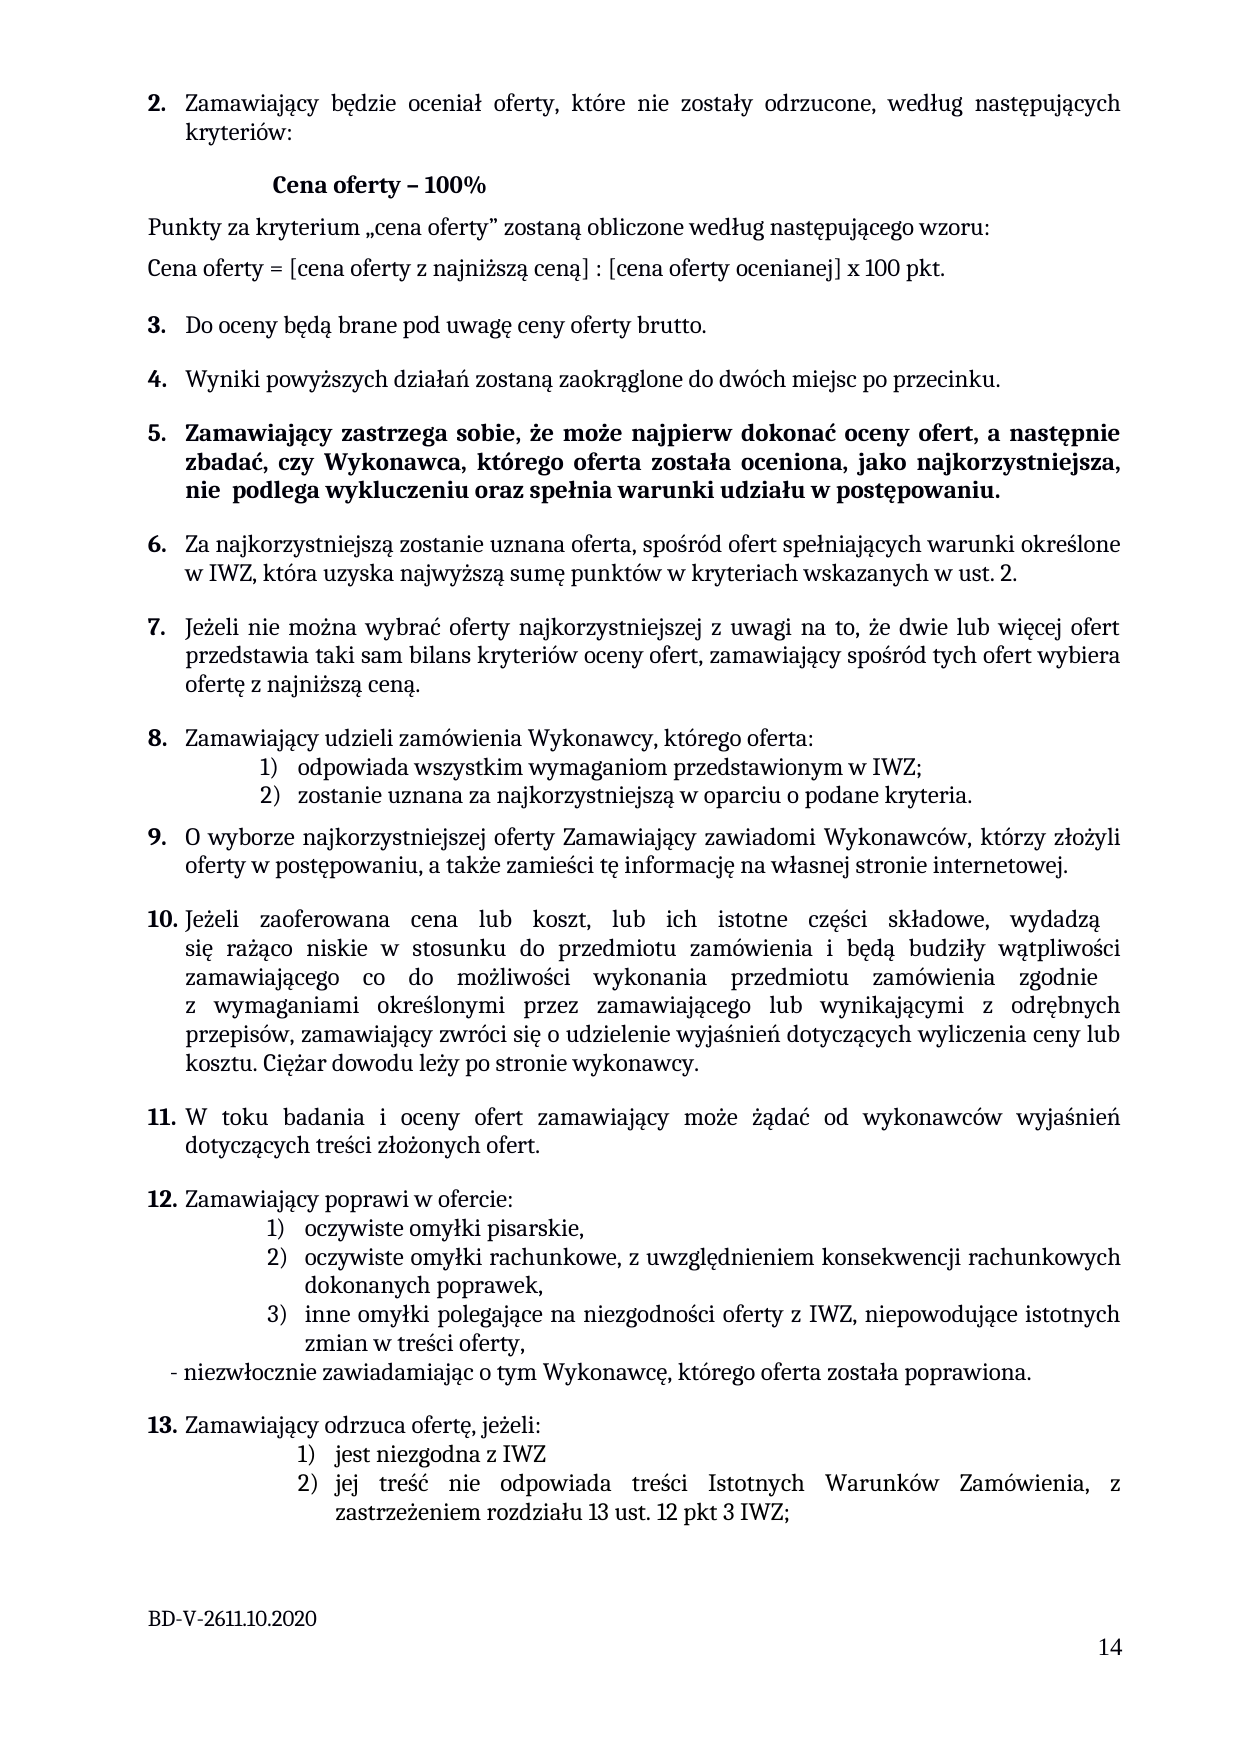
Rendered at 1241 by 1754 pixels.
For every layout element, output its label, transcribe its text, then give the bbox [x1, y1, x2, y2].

list Zamawiający poprawi w ofercie: [148, 1185, 1122, 1214]
list oczywiste omyłki rachunkowe, z uwzględnieniem konsekwencji rachunkowych dokonanych poprawek, [267, 1242, 1122, 1300]
list oczywiste omyłki pisarskie, [267, 1214, 1122, 1242]
list W toku badania i oceny ofert zamawiający może żądać od wykonawców wyjaśnień dotyczących treści złożonych ofert. [148, 1102, 1122, 1160]
list Jeżeli zaoferowana cena lub koszt, lub ich istotne części składowe, wydadzą się rażąco niskie w stosunku do przedmiotu zamówienia i będą budziły wątpliwości zamawiającego co do możliwości wykonania przedmiotu zamówienia zgodnie z wymaganiami określonymi przez zamawiającego lub wynikającymi z odrębnych przepisów, zamawiający zwróci się o udzielenie wyjaśnień dotyczących wyliczenia ceny lub kosztu. Ciężar dowodu leży po stronie wykonawcy. [148, 905, 1122, 1077]
list Zamawiający odrzuca ofertę, jeżeli: [148, 1411, 1122, 1440]
text Cena oferty = [cena oferty z najniższą ceną] : [cena oferty ocenianej] x 100 pkt. [148, 254, 1122, 282]
list Zamawiający będzie oceniał oferty, które nie zostały odrzucone, według następujących kryteriów: [148, 89, 1122, 146]
list inne omyłki polegające na niezgodności oferty z IWZ, niepowodujące istotnych zmian w treści oferty, [267, 1300, 1122, 1357]
list Za najkorzystniejszą zostanie uznana oferta, spośród ofert spełniających warunki określone w IWZ, która uzyska najwyższą sumę punktów w kryteriach wskazanych w ust. 2. [148, 530, 1122, 587]
subtitle jest niezgodna z IWZ [298, 1440, 1122, 1469]
list Jeżeli nie można wybrać oferty najkorzystniejszej z uwagi na to, że dwie lub więcej ofert przedstawia taki sam bilans kryteriów oceny ofert, zamawiający spośród tych ofert wybiera ofertę z najniższą ceną. [148, 612, 1122, 699]
list Zamawiający udzieli zamówienia Wykonawcy, którego oferta: [148, 724, 1122, 752]
list Zamawiający zastrzega sobie, że może najpierw dokonać oceny ofert, a następnie zbadać, czy Wykonawca, którego oferta została oceniona, jako najkorzystniejsza, nie podlega wykluczeniu oraz spełnia warunki udziału w postępowaniu. [148, 419, 1122, 505]
list Do oceny będą brane pod uwagę ceny oferty brutto. [148, 311, 1122, 340]
list Wyniki powyższych działań zostaną zaokrąglone do dwóch miejsc po przecinku. [148, 365, 1122, 394]
list zostanie uznana za najkorzystniejszą w oparciu o podane kryteria. [260, 781, 1122, 810]
list O wyborze najkorzystniejszej oferty Zamawiający zawiadomi Wykonawców, którzy złożyli oferty w postępowaniu, a także zamieści tę informację na własnej stronie internetowej. [148, 822, 1122, 880]
text - niezwłocznie zawiadamiając o tym Wykonawcę, którego oferta została poprawiona. [148, 1357, 1122, 1386]
text Punkty za kryterium „cena oferty” zostaną obliczone według następującego wzoru: [148, 212, 1122, 241]
subtitle jej treść nie odpowiada treści Istotnych Warunków Zamówienia, z zastrzeżeniem rozdziału 13 ust. 12 pkt 3 IWZ; [298, 1469, 1122, 1526]
text Cena oferty – 100% [273, 171, 1122, 200]
list odpowiada wszystkim wymaganiom przedstawionym w IWZ; [260, 752, 1122, 781]
